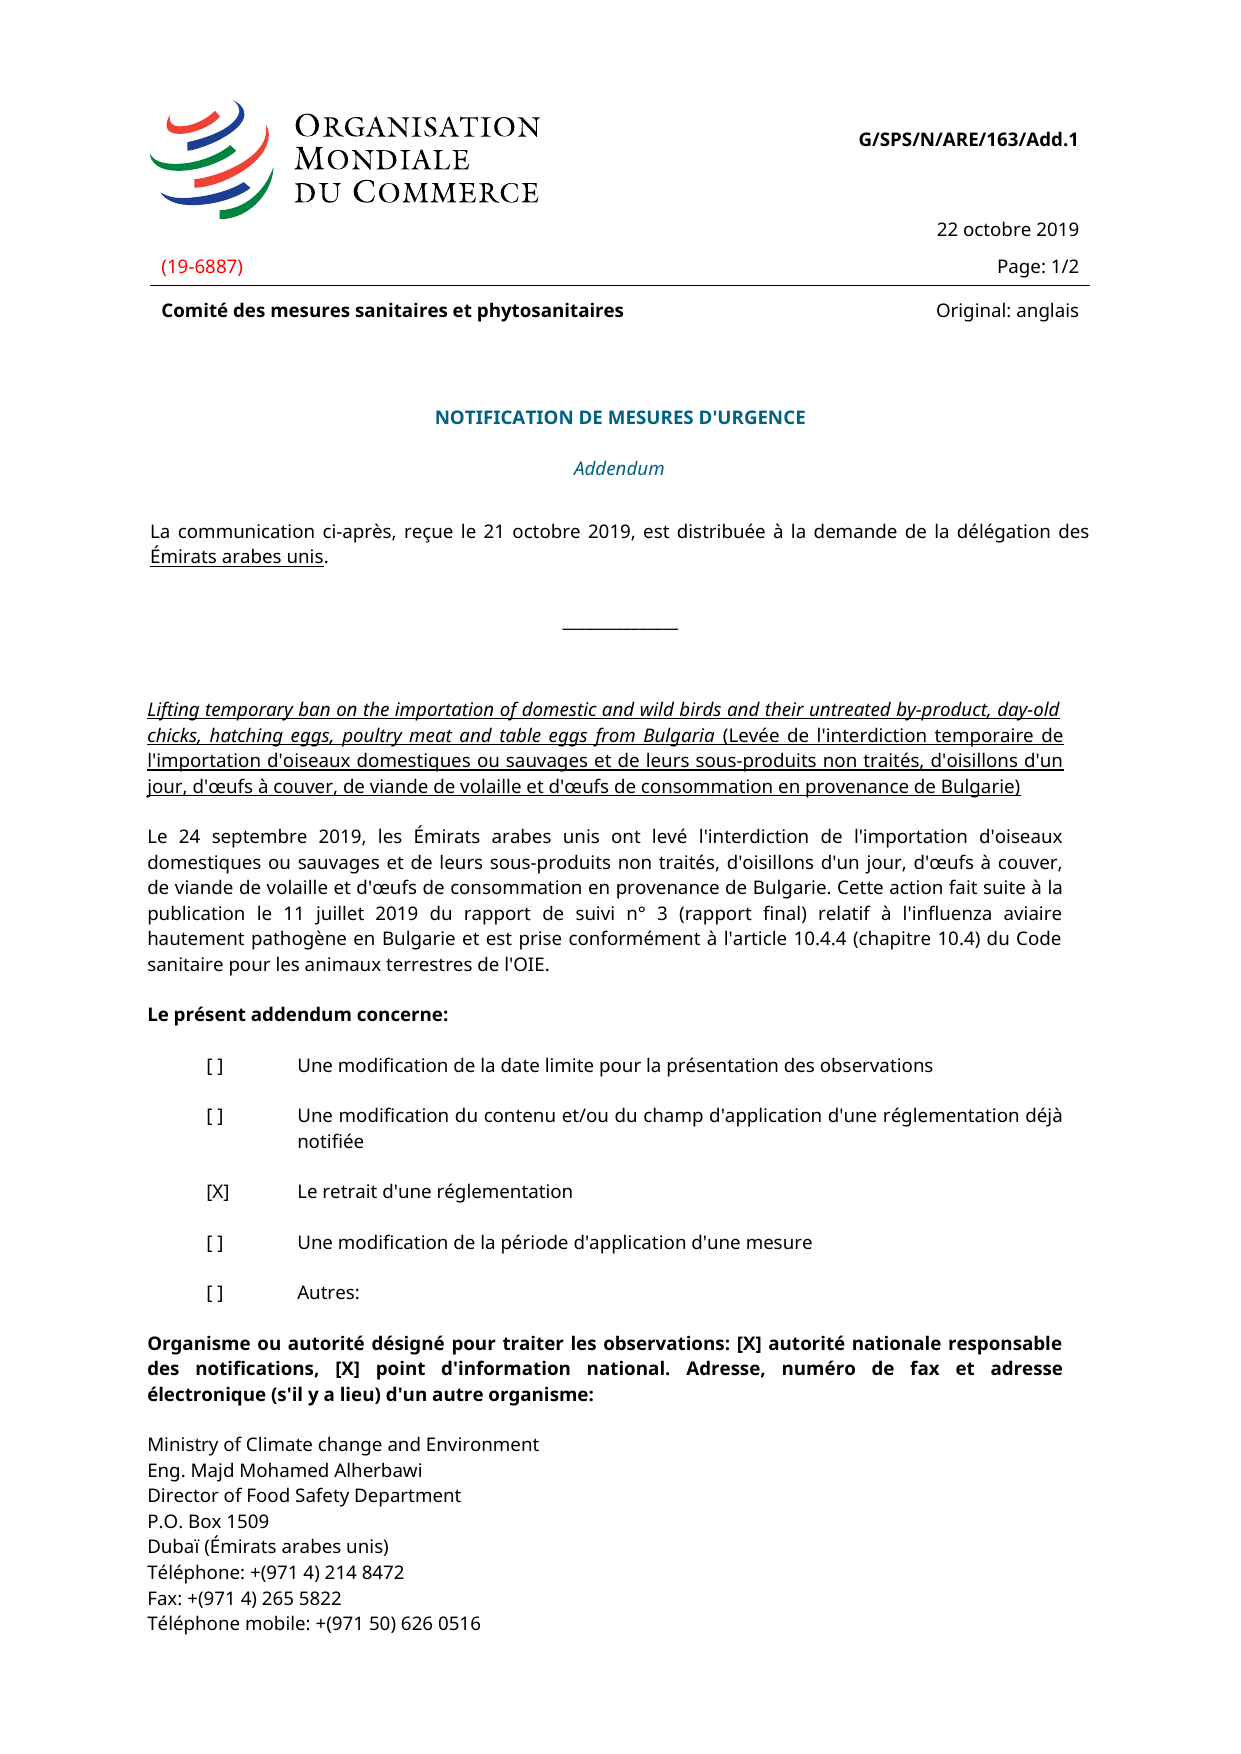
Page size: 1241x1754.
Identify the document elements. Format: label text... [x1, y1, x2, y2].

table_cell [ ] Une modification de la période d'application d'une mesure [135, 1217, 1075, 1267]
table_cell Le présent addendum concerne: [135, 989, 1075, 1039]
table_cell [ ] Une modification du contenu et/ou du champ d'application d'une réglementation déjà notifiée [135, 1090, 1075, 1166]
table_cell Le 24 septembre 2019, les Émirats arabes unis ont levé l'interdiction de l'importation d'oiseaux domestiques ou sauvages et de leurs sous-produits non traités, d'oisillons d'un jour, d'œufs à couver, de viande de volaille et d'œufs de consommation en provenance de Bulgarie. Cette action fait suite à la publication le 11 juillet 2019 du rapport de suivi n° 3 (rapport final) relatif à l'influenza aviaire hautement pathogène en Bulgarie et est prise conformément à l'article 10.4.4 (chapitre 10.4) du Code sanitaire pour les animaux terrestres de l'OIE. [135, 811, 1075, 989]
table_cell [X] Le retrait d'une réglementation [135, 1166, 1075, 1217]
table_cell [135, 1419, 1075, 1636]
table_cell [ ] Une modification de la date limite pour la présentation des observations [135, 1040, 1075, 1090]
table_header Lifting temporary ban on the importation of domestic and wild birds and their untreated by-product, day-old chicks, hatching eggs, poultry meat and table eggs from Bulgaria (Levée de l'interdiction temporaire de l'importation d'oiseaux domestiques ou sauvages et de leurs sous-produits non traités, d'oisillons d'un jour, d'œufs à couver, de viande de volaille et d'œufs de consommation en provenance de Bulgarie) [135, 684, 1075, 811]
title NOTIFICATION DE MESURES D'URGENCE [150, 405, 1090, 430]
table_cell Organisme ou autorité désigné pour traiter les observations: [X] autorité nationale responsable des notifications, [X] point d'information national. Adresse, numéro de fax et adresse électronique (s'il y a lieu) d'un autre organisme: [135, 1318, 1075, 1419]
text La communication ci-après, reçue le 21 octobre 2019, est distribuée à la demande de la délégation des Émirats arabes unis. [150, 518, 1090, 569]
text _______________ [150, 607, 1090, 633]
title Addendum [150, 455, 1090, 481]
table_cell [ ] Autres: [135, 1267, 1075, 1318]
